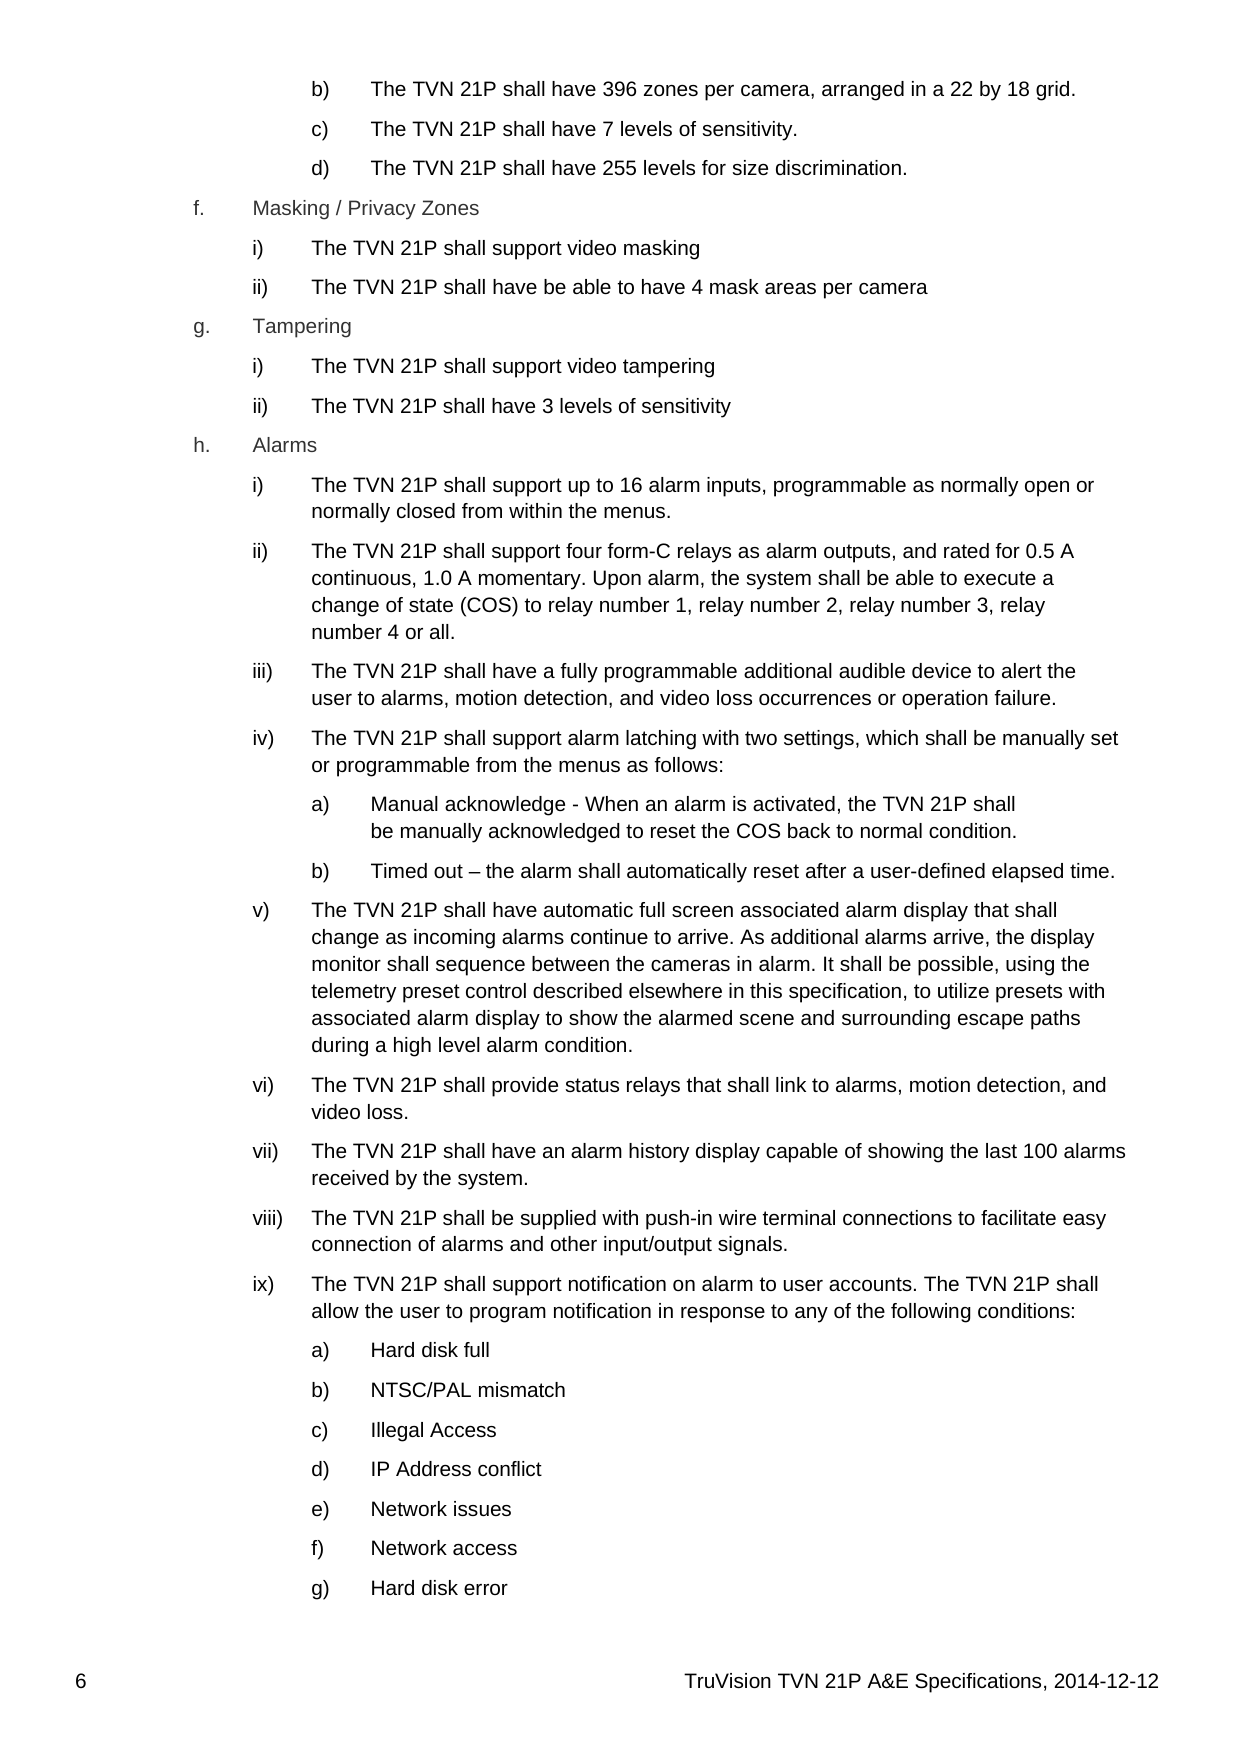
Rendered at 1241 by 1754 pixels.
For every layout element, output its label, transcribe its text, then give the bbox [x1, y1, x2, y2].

list The TVN 21P shall support notification on alarm to user accounts. The TVN 21P shall allow the user to program notification in response to any of the following conditions: [252, 1272, 1099, 1323]
list The TVN 21P shall support alarm latching with two settings, which shall be manually set or programmable from the menus as follows: [252, 726, 1121, 777]
list NTSC/PAL mismatch [311, 1378, 1173, 1402]
list Illegal Access [311, 1417, 1173, 1441]
list The TVN 21P shall provide status relays that shall link to alarms, motion detection, and video loss. [252, 1072, 1111, 1123]
list Network issues [311, 1496, 1173, 1520]
list Tampering [193, 314, 1173, 338]
list The TVN 21P shall have 255 levels for size discrimination. [311, 156, 1173, 180]
list Masking / Privacy Zones [193, 196, 1173, 220]
list Hard disk full [311, 1338, 1173, 1362]
list Network access [311, 1536, 1173, 1560]
list The TVN 21P shall support video masking [252, 235, 1173, 259]
list The TVN 21P shall have be able to have 4 mask areas per camera [252, 275, 1173, 299]
list Hard disk error [311, 1576, 1173, 1599]
list The TVN 21P shall have 396 zones per camera, arranged in a 22 by 18 grid. [311, 77, 1173, 101]
list Timed out – the alarm shall automatically reset after a user-defined elapsed time. [311, 859, 1173, 883]
list The TVN 21P shall have a fully programmable additional audible device to alert the user to alarms, motion detection, and video loss occurrences or operation failure. [252, 659, 1122, 710]
list The TVN 21P shall be supplied with push-in wire terminal connections to facilitate easy connection of alarms and other input/output signals. [252, 1205, 1111, 1256]
list The TVN 21P shall support video tampering [252, 354, 1173, 378]
list Alarms [193, 433, 1173, 457]
list The TVN 21P shall support four form-C relays as alarm outputs, and rated for 0.5 A continuous, 1.0 A momentary. Upon alarm, the system shall be able to execute a change of state (COS) to relay number 1, relay number 2, relay number 3, relay number 4 or all. [252, 539, 1121, 644]
list The TVN 21P shall have automatic full screen associated alarm display that shall change as incoming alarms continue to arrive. As additional alarms arrive, the display monitor shall sequence between the cameras in alarm. It shall be possible, using the telemetry preset control described elsewhere in this specification, to utilize presets with associated alarm display to show the alarmed scene and surrounding escape paths during a high level alarm condition. [252, 898, 1112, 1057]
list The TVN 21P shall have 3 levels of sensitivity [252, 393, 1173, 417]
list Manual acknowledge - When an alarm is activated, the TVN 21P shall be manually acknowledged to reset the COS back to normal condition. [311, 792, 1044, 843]
list The TVN 21P shall have an alarm history display capable of showing the last 100 alarms received by the system. [252, 1139, 1128, 1190]
list IP Address conflict [311, 1457, 1173, 1481]
list The TVN 21P shall have 7 levels of sensitivity. [311, 117, 1173, 141]
list The TVN 21P shall support up to 16 alarm inputs, programmable as normally open or normally closed from within the menus. [252, 473, 1097, 523]
